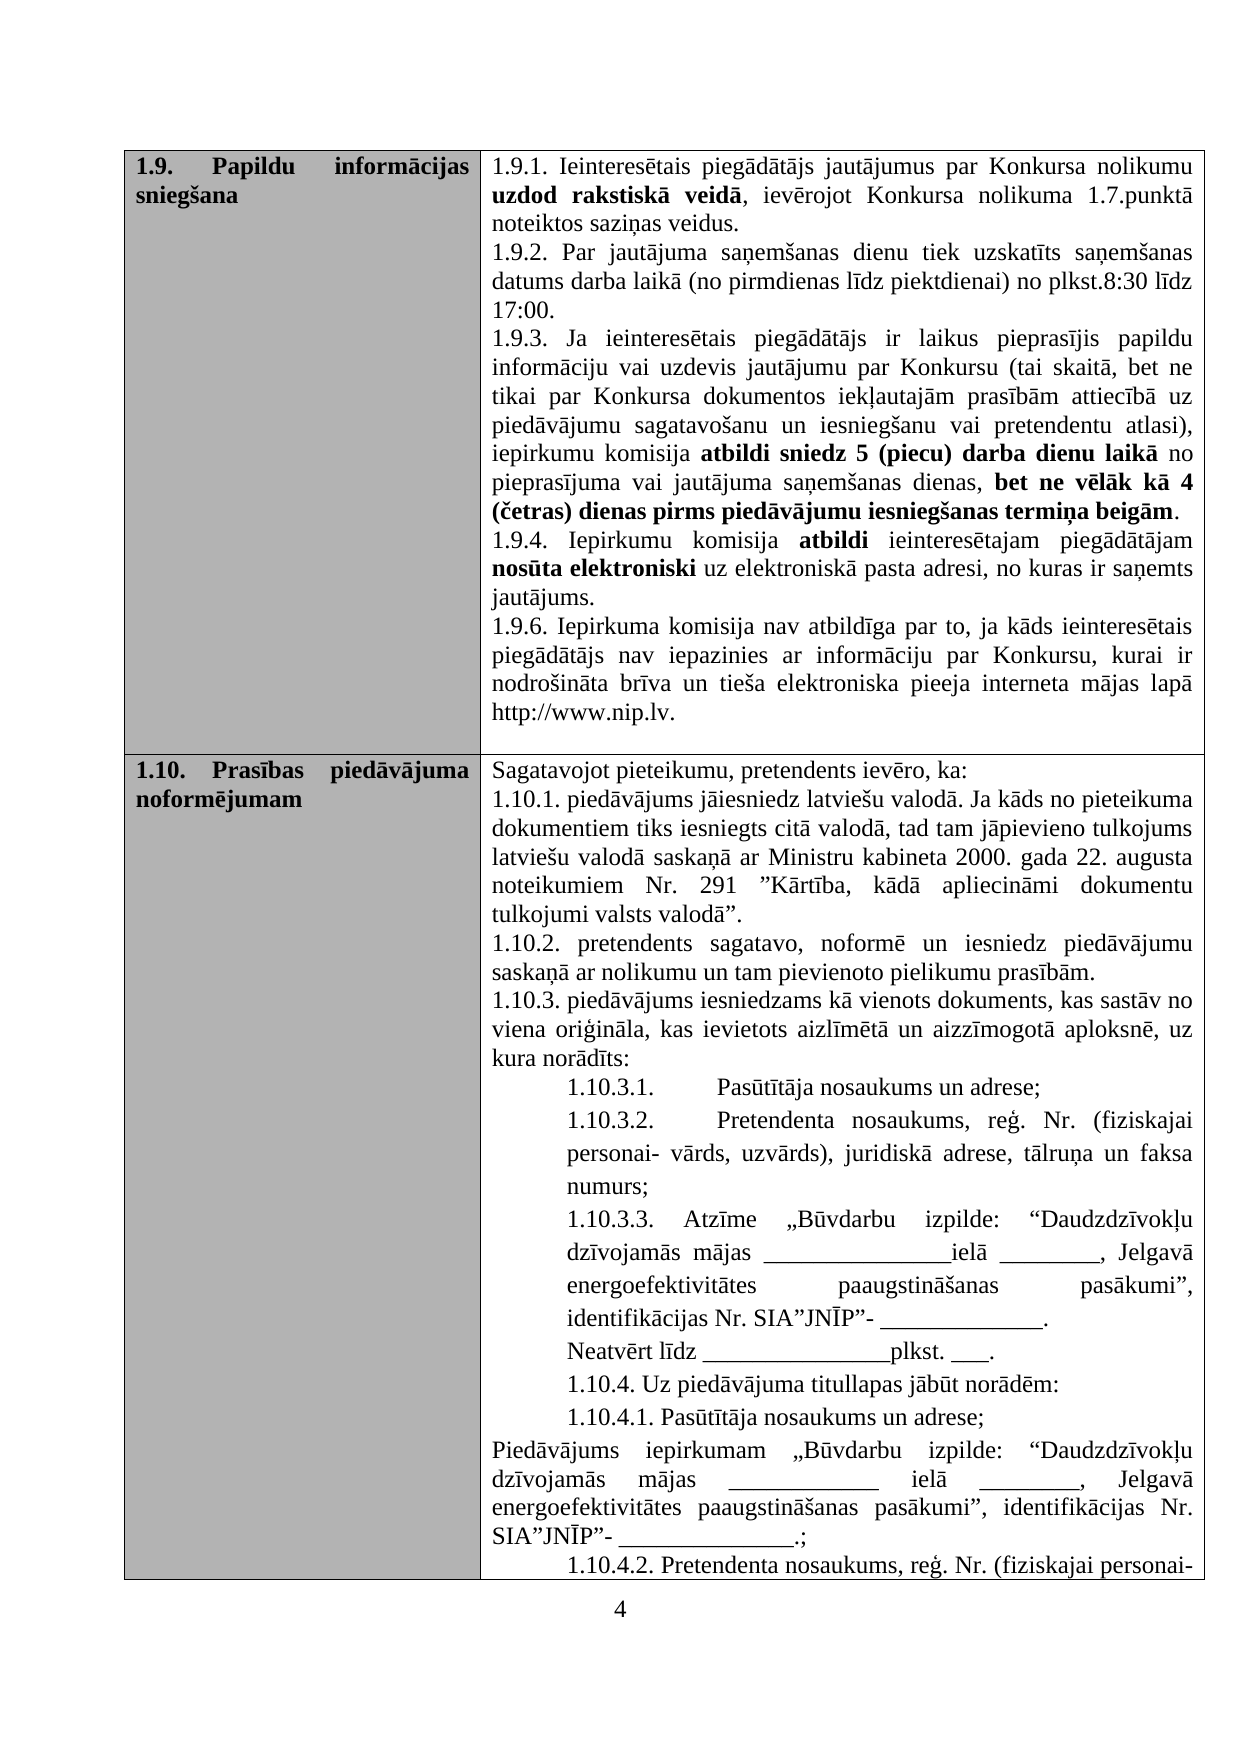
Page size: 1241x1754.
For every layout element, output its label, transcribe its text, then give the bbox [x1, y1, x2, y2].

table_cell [481, 755, 1204, 1579]
table_cell 1.9.1. Ieinteresētais piegādātājs jautājumus par Konkursa nolikumu uzdod rakstiskā veidā, ievērojot Konkursa nolikuma 1.7.punktā noteiktos saziņas veidus. 1.9.2. Par jautājuma saņemšanas dienu tiek uzskatīts saņemšanas datums darba laikā (no pirmdienas līdz piektdienai) no plkst.8:30 līdz 17:00. 1.9.3. Ja ieinteresētais piegādātājs ir laikus pieprasījis papildu informāciju vai uzdevis jautājumu par Konkursu (tai skaitā, bet ne tikai par Konkursa dokumentos iekļautajām prasībām attiecībā uz piedāvājumu sagatavošanu un iesniegšanu vai pretendentu atlasi), iepirkumu komisija atbildi sniedz 5 (piecu) darba dienu laikā no pieprasījuma vai jautājuma saņemšanas dienas, bet ne vēlāk kā 4 (četras) dienas pirms piedāvājumu iesniegšanas termiņa beigām. 1.9.4. Iepirkumu komisija atbildi ieinteresētajam piegādātājam nosūta elektroniski uz elektroniskā pasta adresi, no kuras ir saņemts jautājums. 1.9.6. Iepirkuma komisija nav atbildīga par to, ja kāds ieinteresētais piegādātājs nav iepazinies ar informāciju par Konkursu, kurai ir nodrošināta brīva un tieša elektroniska pieeja interneta mājas lapā http://www.nip.lv. [481, 151, 1204, 754]
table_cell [125, 755, 480, 1579]
table_cell 1.9. Papildu informācijas sniegšana [125, 151, 480, 754]
